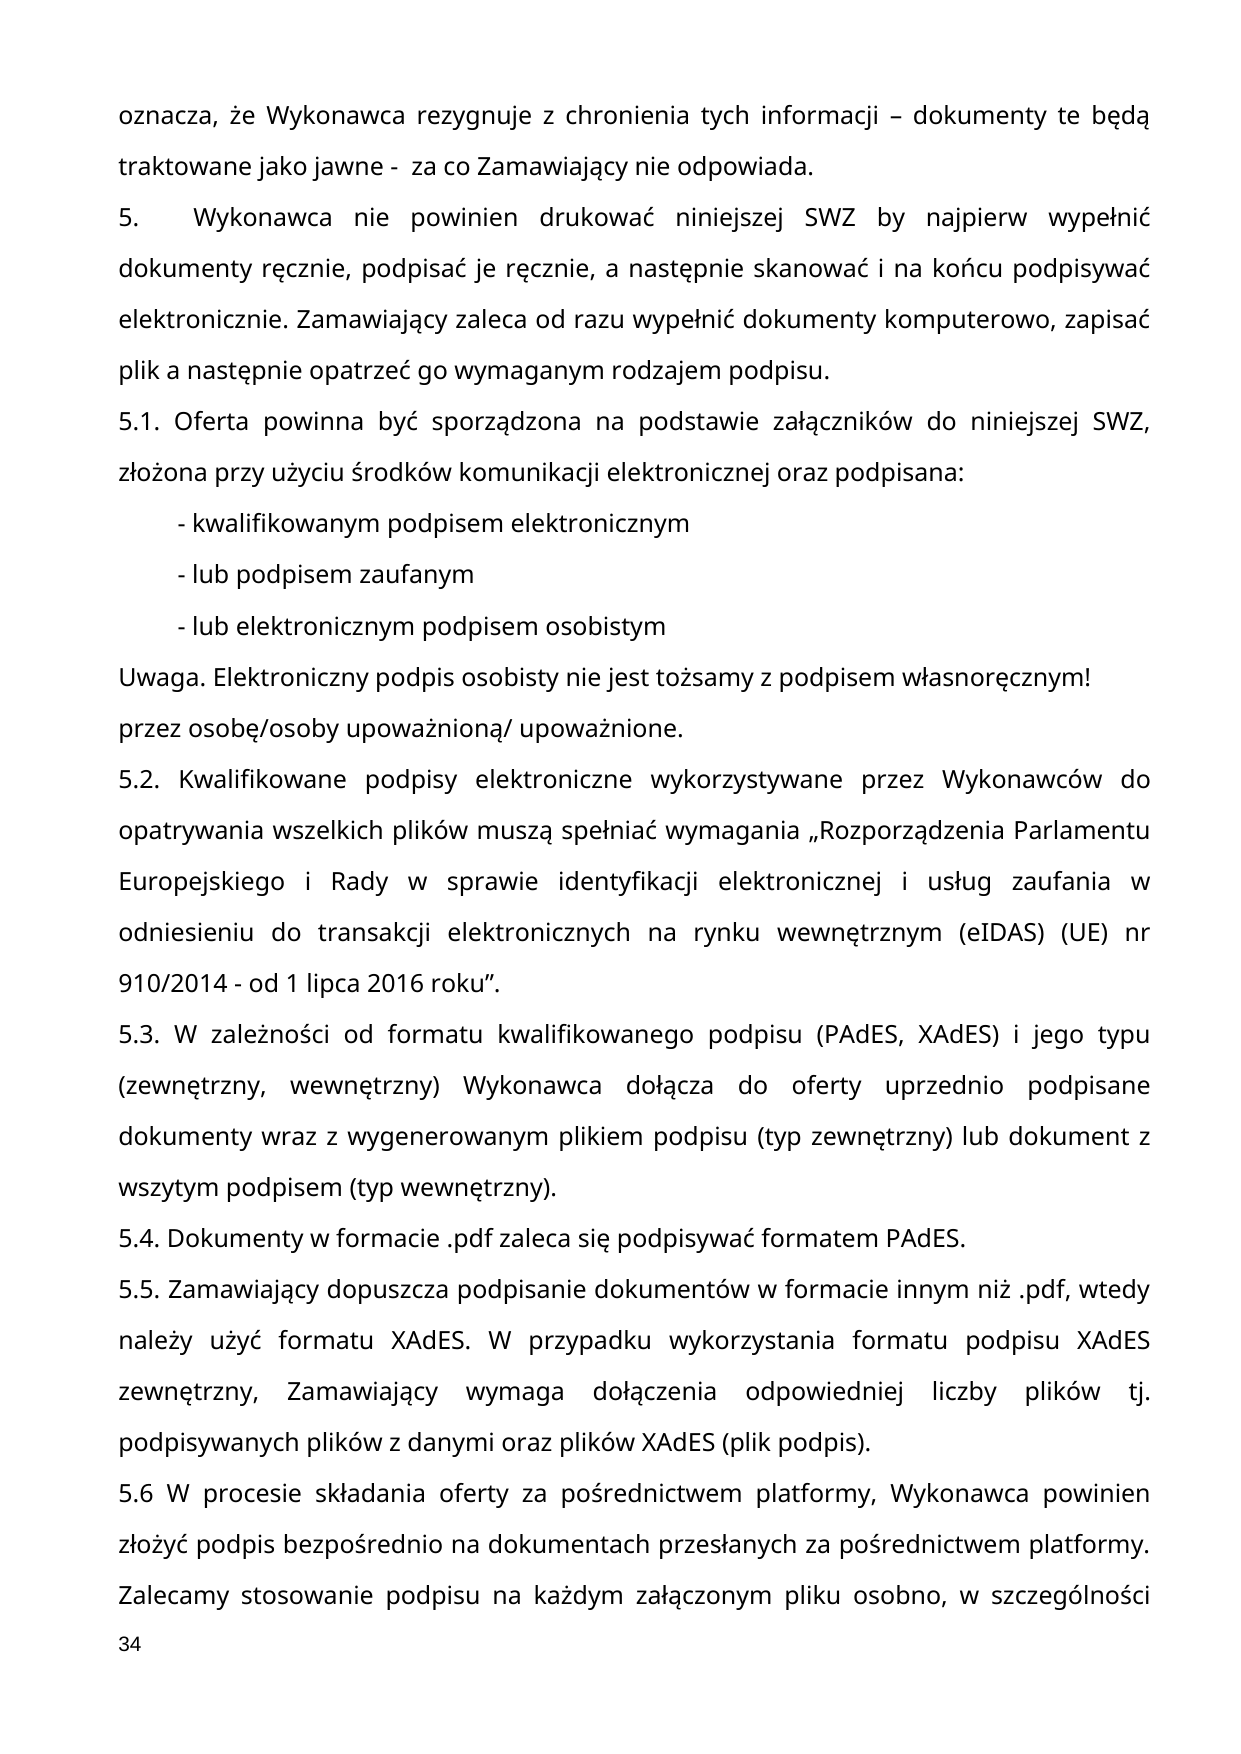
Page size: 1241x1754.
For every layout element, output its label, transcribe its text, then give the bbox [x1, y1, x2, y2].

text 5.2. Kwalifikowane podpisy elektroniczne wykorzystywane przez Wykonawców do opatrywania wszelkich plików muszą spełniać wymagania „Rozporządzenia Parlamentu Europejskiego i Rady w sprawie identyfikacji elektronicznej i usług zaufania w odniesieniu do transakcji elektronicznych na rynku wewnętrznym (eIDAS) (UE) nr 910/2014 - od 1 lipca 2016 roku”. [118, 761, 1152, 999]
text 5. Wykonawca nie powinien drukować niniejszej SWZ by najpierw wypełnić dokumenty ręcznie, podpisać je ręcznie, a następnie skanować i na końcu podpisywać elektronicznie. Zamawiający zaleca od razu wypełnić dokumenty komputerowo, zapisać plik a następnie opatrzeć go wymaganym rodzajem podpisu. [118, 200, 1152, 387]
text 5.3. W zależności od formatu kwalifikowanego podpisu (PAdES, XAdES) i jego typu (zewnętrzny, wewnętrzny) Wykonawca dołącza do oferty uprzednio podpisane dokumenty wraz z wygenerowanym plikiem podpisu (typ zewnętrzny) lub dokument z wszytym podpisem (typ wewnętrzny). [118, 1017, 1152, 1204]
text - kwalifikowanym podpisem elektronicznym [118, 506, 1152, 540]
text 5.4. Dokumenty w formacie .pdf zaleca się podpisywać formatem PAdES. [118, 1221, 1152, 1255]
text 5.5. Zamawiający dopuszcza podpisanie dokumentów w formacie innym niż .pdf, wtedy należy użyć formatu XAdES. W przypadku wykorzystania formatu podpisu XAdES zewnętrzny, Zamawiający wymaga dołączenia odpowiedniej liczby plików tj. podpisywanych plików z danymi oraz plików XAdES (plik podpis). [118, 1272, 1152, 1459]
text Uwaga. Elektroniczny podpis osobisty nie jest tożsamy z podpisem własnoręcznym! [118, 659, 1152, 693]
text - lub podpisem zaufanym [118, 557, 1152, 591]
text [118, 98, 1152, 183]
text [118, 1476, 1152, 1612]
text - lub elektronicznym podpisem osobistym [118, 608, 1152, 642]
text 5.1. Oferta powinna być sporządzona na podstawie załączników do niniejszej SWZ, złożona przy użyciu środków komunikacji elektronicznej oraz podpisana: [118, 404, 1152, 489]
text przez osobę/osoby upoważnioną/ upoważnione. [118, 710, 1152, 744]
